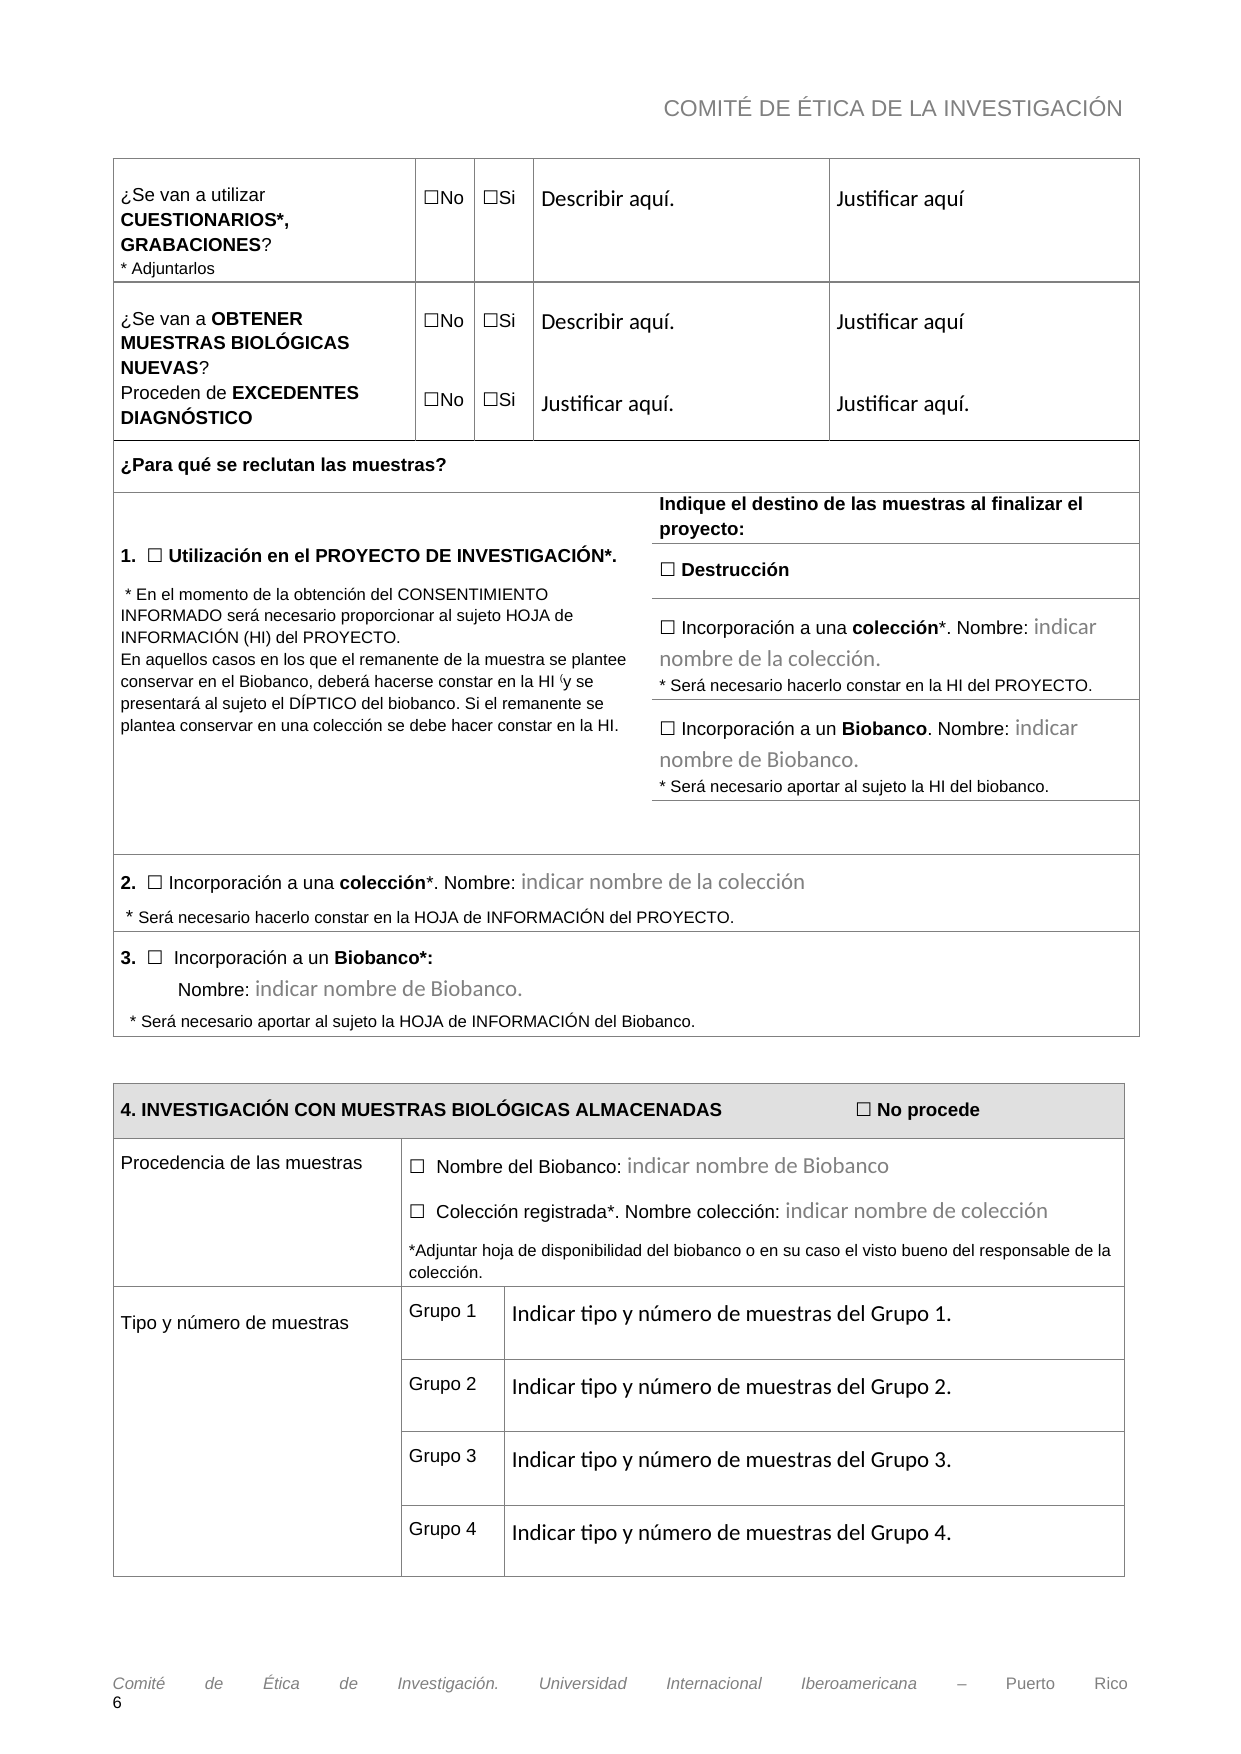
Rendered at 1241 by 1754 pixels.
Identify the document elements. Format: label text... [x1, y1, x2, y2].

table_cell [830, 283, 1139, 440]
table_cell Destrucción [652, 544, 1139, 598]
table_cell Si Si [475, 283, 533, 440]
table_cell Tipo y número de muestras [114, 1287, 401, 1576]
table_cell Procedencia de las muestras [114, 1139, 401, 1286]
table_cell No No [416, 283, 474, 440]
table_cell Grupo 4 [402, 1506, 504, 1576]
table_cell Nombre del Biobanco: Colección registrada*. Nombre colección: *Adjuntar hoja de disponibilidad del biobanco o en su caso el visto bueno del responsable de la colección. [402, 1139, 1124, 1286]
table_cell 2. Incorporación a una colección*. Nombre: * Será necesario hacerlo constar en la HOJA de INFORMACIÓN del PROYECTO. [114, 855, 1139, 931]
table_cell ¿Se van a utilizar CUESTIONARIOS*, GRABACIONES? * Adjuntarlos [114, 159, 415, 281]
table_header 4. INVESTIGACIÓN CON MUESTRAS BIOLÓGICAS ALMACENADAS No procede [114, 1084, 1124, 1138]
table_cell ¿Se van a OBTENER MUESTRAS BIOLÓGICAS NUEVAS? Proceden de EXCEDENTES DIAGNÓSTICO [114, 283, 415, 440]
table_cell Grupo 2 [402, 1360, 504, 1431]
table_cell No [416, 159, 474, 281]
table_cell 1. Utilización en el PROYECTO DE INVESTIGACIÓN*. * En el momento de la obtención del CONSENTIMIENTO INFORMADO será necesario proporcionar al sujeto HOJA de INFORMACIÓN (HI) del PROYECTO. En aquellos casos en los que el remanente de la muestra se plantee conservar en el Biobanco, deberá hacerse constar en la HI (y se presentará al sujeto el DÍPTICO del biobanco. Si el remanente se plantea conservar en una colección se debe hacer constar en la HI. [114, 493, 652, 853]
table_cell Si [475, 159, 533, 281]
table_cell Indique el destino de las muestras al finalizar el proyecto: [652, 493, 1139, 543]
table_cell [534, 283, 829, 440]
table_cell Grupo 3 [402, 1432, 504, 1504]
table_cell 3. Incorporación a un Biobanco*: Nombre: * Será necesario aportar al sujeto la HOJA de INFORMACIÓN del Biobanco. [114, 932, 1139, 1036]
table_cell ¿Para qué se reclutan las muestras? [114, 441, 1139, 492]
table_cell Incorporación a un Biobanco. Nombre: * Será necesario aportar al sujeto la HI del biobanco. [652, 700, 1139, 800]
table_cell Incorporación a una colección*. Nombre: * Será necesario hacerlo constar en la HI del PROYECTO. [652, 599, 1139, 699]
table_cell [652, 801, 1139, 853]
table_cell Grupo 1 [402, 1287, 504, 1359]
